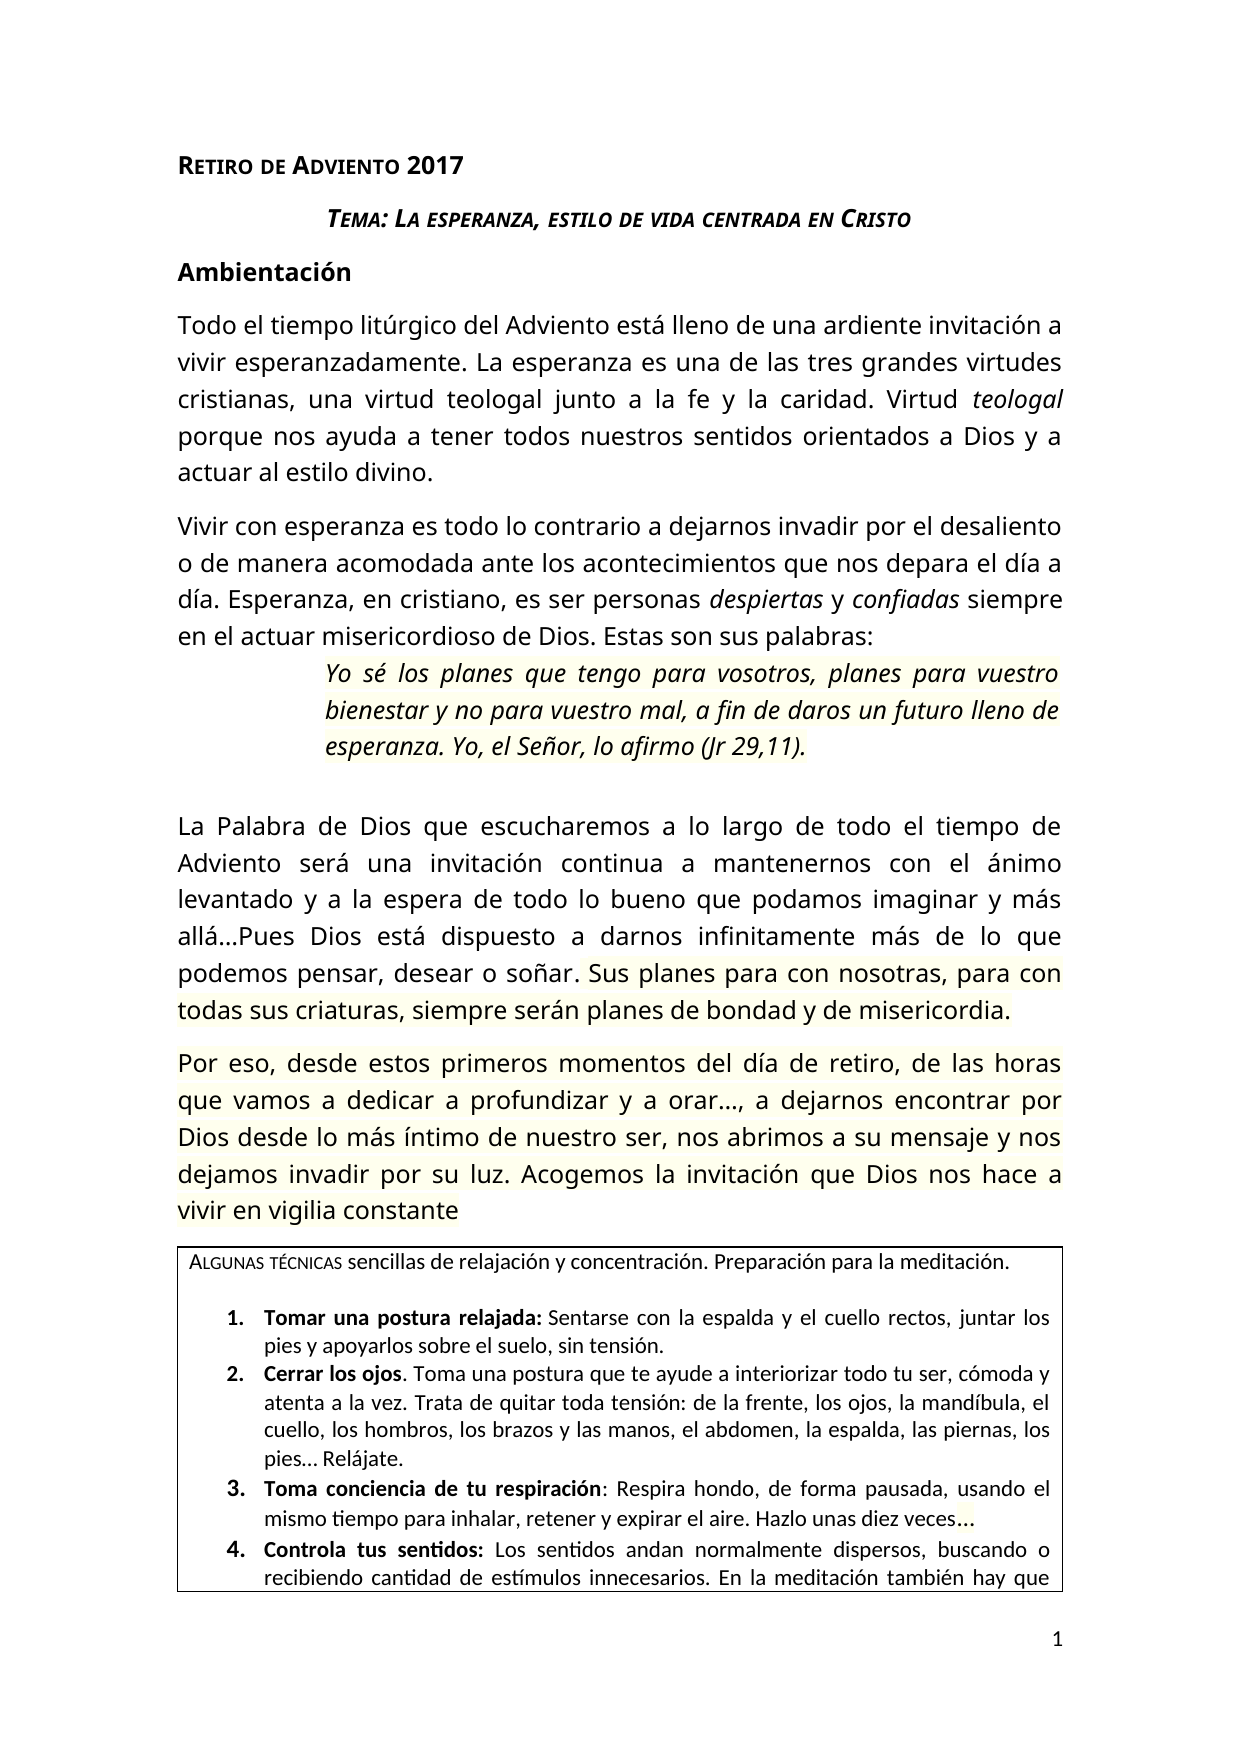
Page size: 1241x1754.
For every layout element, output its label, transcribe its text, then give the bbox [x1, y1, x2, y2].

text Vivir con esperanza es todo lo contrario a dejarnos invadir por el desaliento o de manera acomodada ante los acontecimientos que nos depara el día a día. Esperanza, en cristiano, es ser personas despiertas y confiadas siempre en el actuar misericordioso de Dios. Estas son sus palabras: [177, 508, 1063, 653]
text La Palabra de Dios que escucharemos a lo largo de todo el tiempo de Adviento será una invitación continua a mantenernos con el ánimo levantado y a la espera de todo lo bueno que podamos imaginar y más allá…Pues Dios está dispuesto a darnos infinitamente más de lo que podemos pensar, desear o soñar. Sus planes para con nosotras, para con todas sus criaturas, siempre serán planes de bondad y de misericordia. [177, 809, 1063, 1027]
text Ambientación [177, 254, 1063, 288]
text Tema: La esperanza, estilo de vida centrada en Cristo [177, 201, 1063, 235]
text Retiro de Adviento 2017 [177, 148, 1063, 182]
text Yo sé los planes que tengo para vosotros, planes para vuestro bienestar y no para vuestro mal, a fin de daros un futuro lleno de esperanza. Yo, el Señor, lo afirmo (Jr 29,11). [325, 656, 1063, 763]
text Por eso, desde estos primeros momentos del día de retiro, de las horas que vamos a dedicar a profundizar y a orar…, a dejarnos encontrar por Dios desde lo más íntimo de nuestro ser, nos abrimos a su mensaje y nos dejamos invadir por su luz. Acogemos la invitación que Dios nos hace a vivir en vigilia constante [177, 1190, 1063, 1227]
text Todo el tiempo litúrgico del Adviento está lleno de una ardiente invitación a vivir esperanzadamente. La esperanza es una de las tres grandes virtudes cristianas, una virtud teologal junto a la fe y la caridad. Virtud teologal porque nos ayuda a tener todos nuestros sentidos orientados a Dios y a actuar al estilo divino. [177, 308, 1063, 489]
